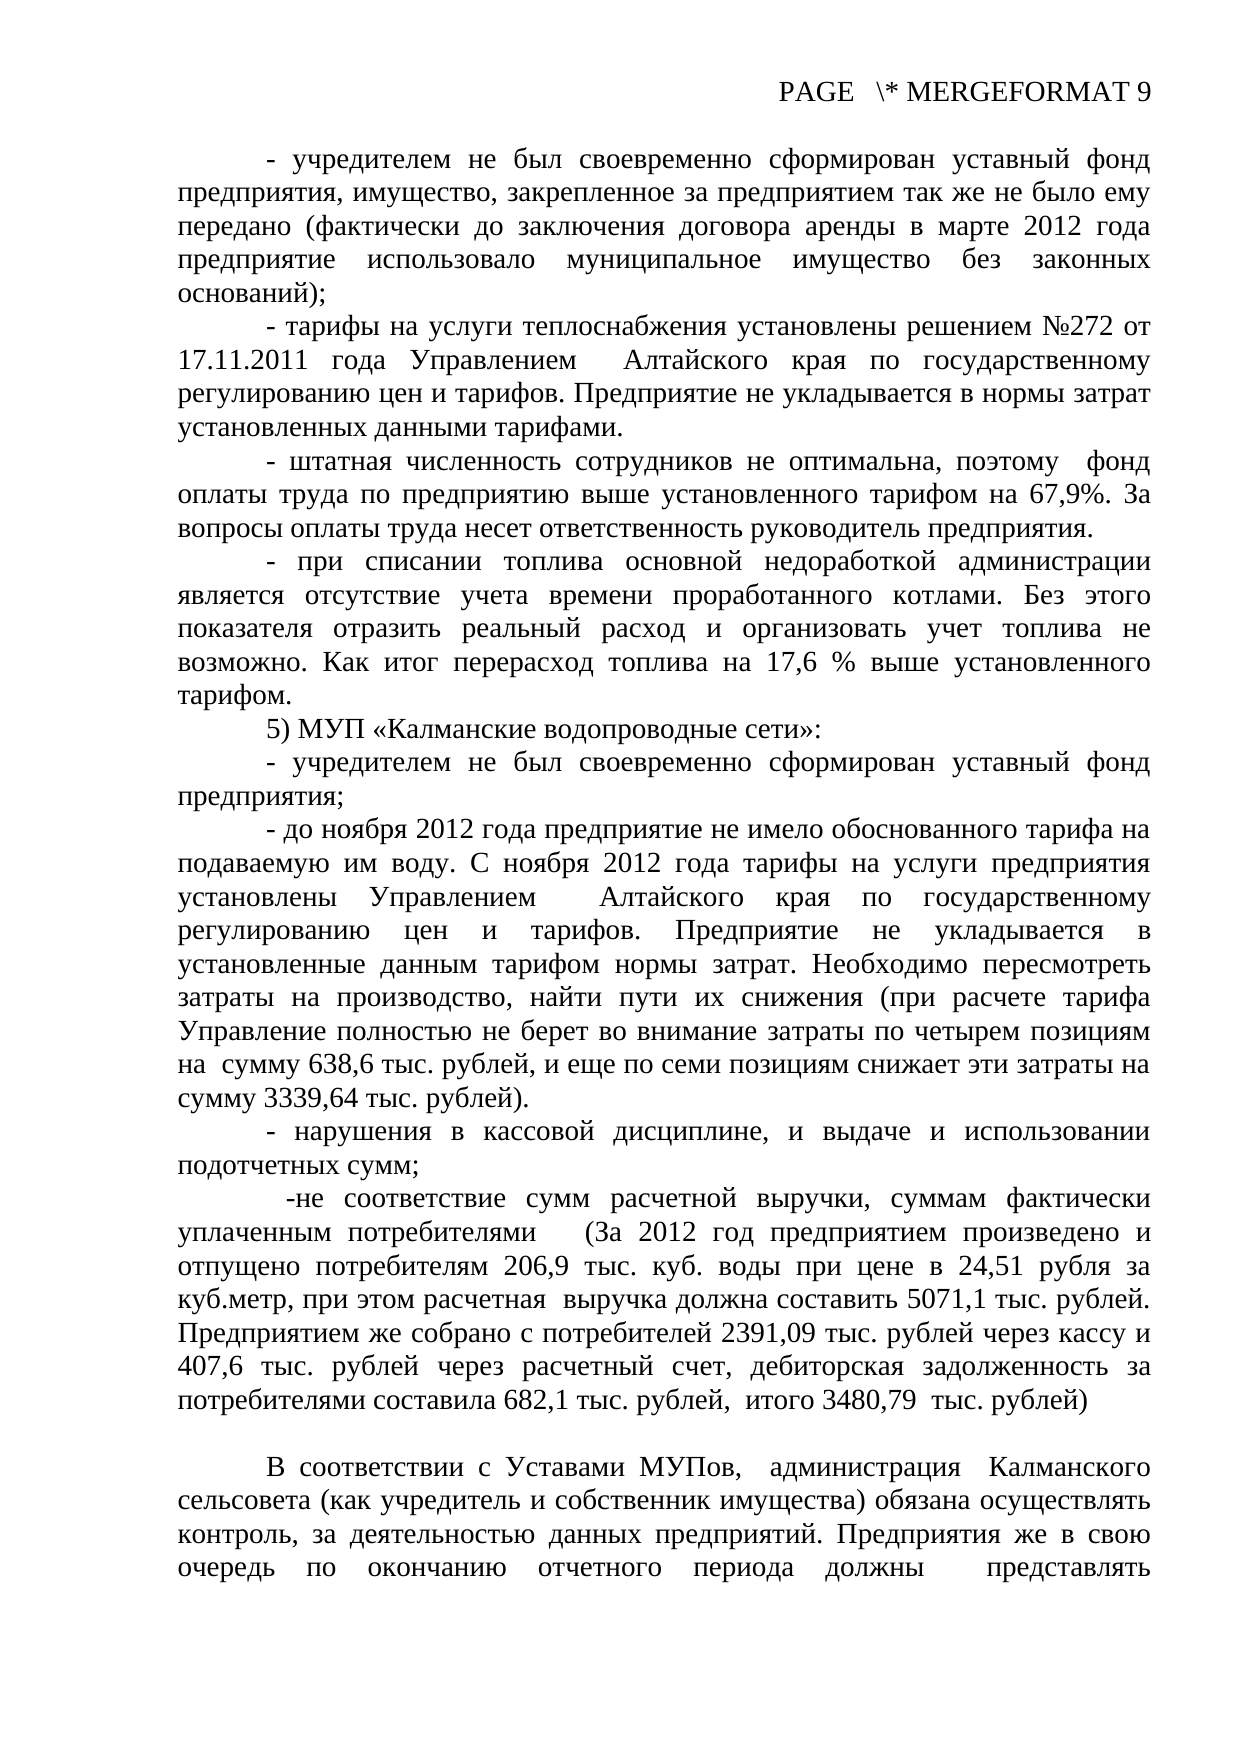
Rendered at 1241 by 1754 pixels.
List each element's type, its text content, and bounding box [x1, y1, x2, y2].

list - при списании топлива основной недоработкой администрации является отсутствие учета времени проработанного котлами. Без этого показателя отразить реальный расход и организовать учет топлива не возможно. Как итог перерасход топлива на 17,6 % выше установленного тарифом. [177, 543, 1152, 711]
list - учредителем не был своевременно сформирован уставный фонд предприятия, имущество, закрепленное за предприятием так же не было ему передано (фактически до заключения договора аренды в марте 2012 года предприятие использовало муниципальное имущество без законных оснований); [177, 141, 1152, 308]
list - учредителем не был своевременно сформирован уставный фонд предприятия; [177, 744, 1152, 812]
list - штатная численность сотрудников не оптимальна, поэтому фонд оплаты труда по предприятию выше установленного тарифом на 67,9%. За вопросы оплаты труда несет ответственность руководитель предприятия. [177, 443, 1152, 543]
list -не соответствие сумм расчетной выручки, суммам фактически уплаченным потребителями (За 2012 год предприятием произведено и отпущено потребителям 206,9 тыс. куб. воды при цене в 24,51 рубля за куб.метр, при этом расчетная выручка должна составить 5071,1 тыс. рублей. Предприятием же собрано с потребителей 2391,09 тыс. рублей через кассу и 407,6 тыс. рублей через расчетный счет, дебиторская задолженность за потребителями составила 682,1 тыс. рублей, итого 3480,79 тыс. рублей) [177, 1181, 1152, 1415]
list - до ноября 2012 года предприятие не имело обоснованного тарифа на подаваемую им воду. С ноября 2012 года тарифы на услуги предприятия установлены Управлением Алтайского края по государственному регулированию цен и тарифов. Предприятие не укладывается в установленные данным тарифом нормы затрат. Необходимо пересмотреть затраты на производство, найти пути их снижения (при расчете тарифа Управление полностью не берет во внимание затраты по четырем позициям на сумму 638,6 тыс. рублей, и еще по семи позициям снижает эти затраты на сумму 3339,64 тыс. рублей). [177, 812, 1152, 1113]
list - тарифы на услуги теплоснабжения установлены решением №272 от 17.11.2011 года Управлением Алтайского края по государственному регулированию цен и тарифов. Предприятие не укладывается в нормы затрат установленных данными тарифами. [177, 308, 1152, 443]
list - нарушения в кассовой дисциплине, и выдаче и использовании подотчетных сумм; [177, 1113, 1152, 1181]
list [177, 1449, 1152, 1583]
list 5) МУП «Калманские водопроводные сети»: [177, 711, 1152, 744]
